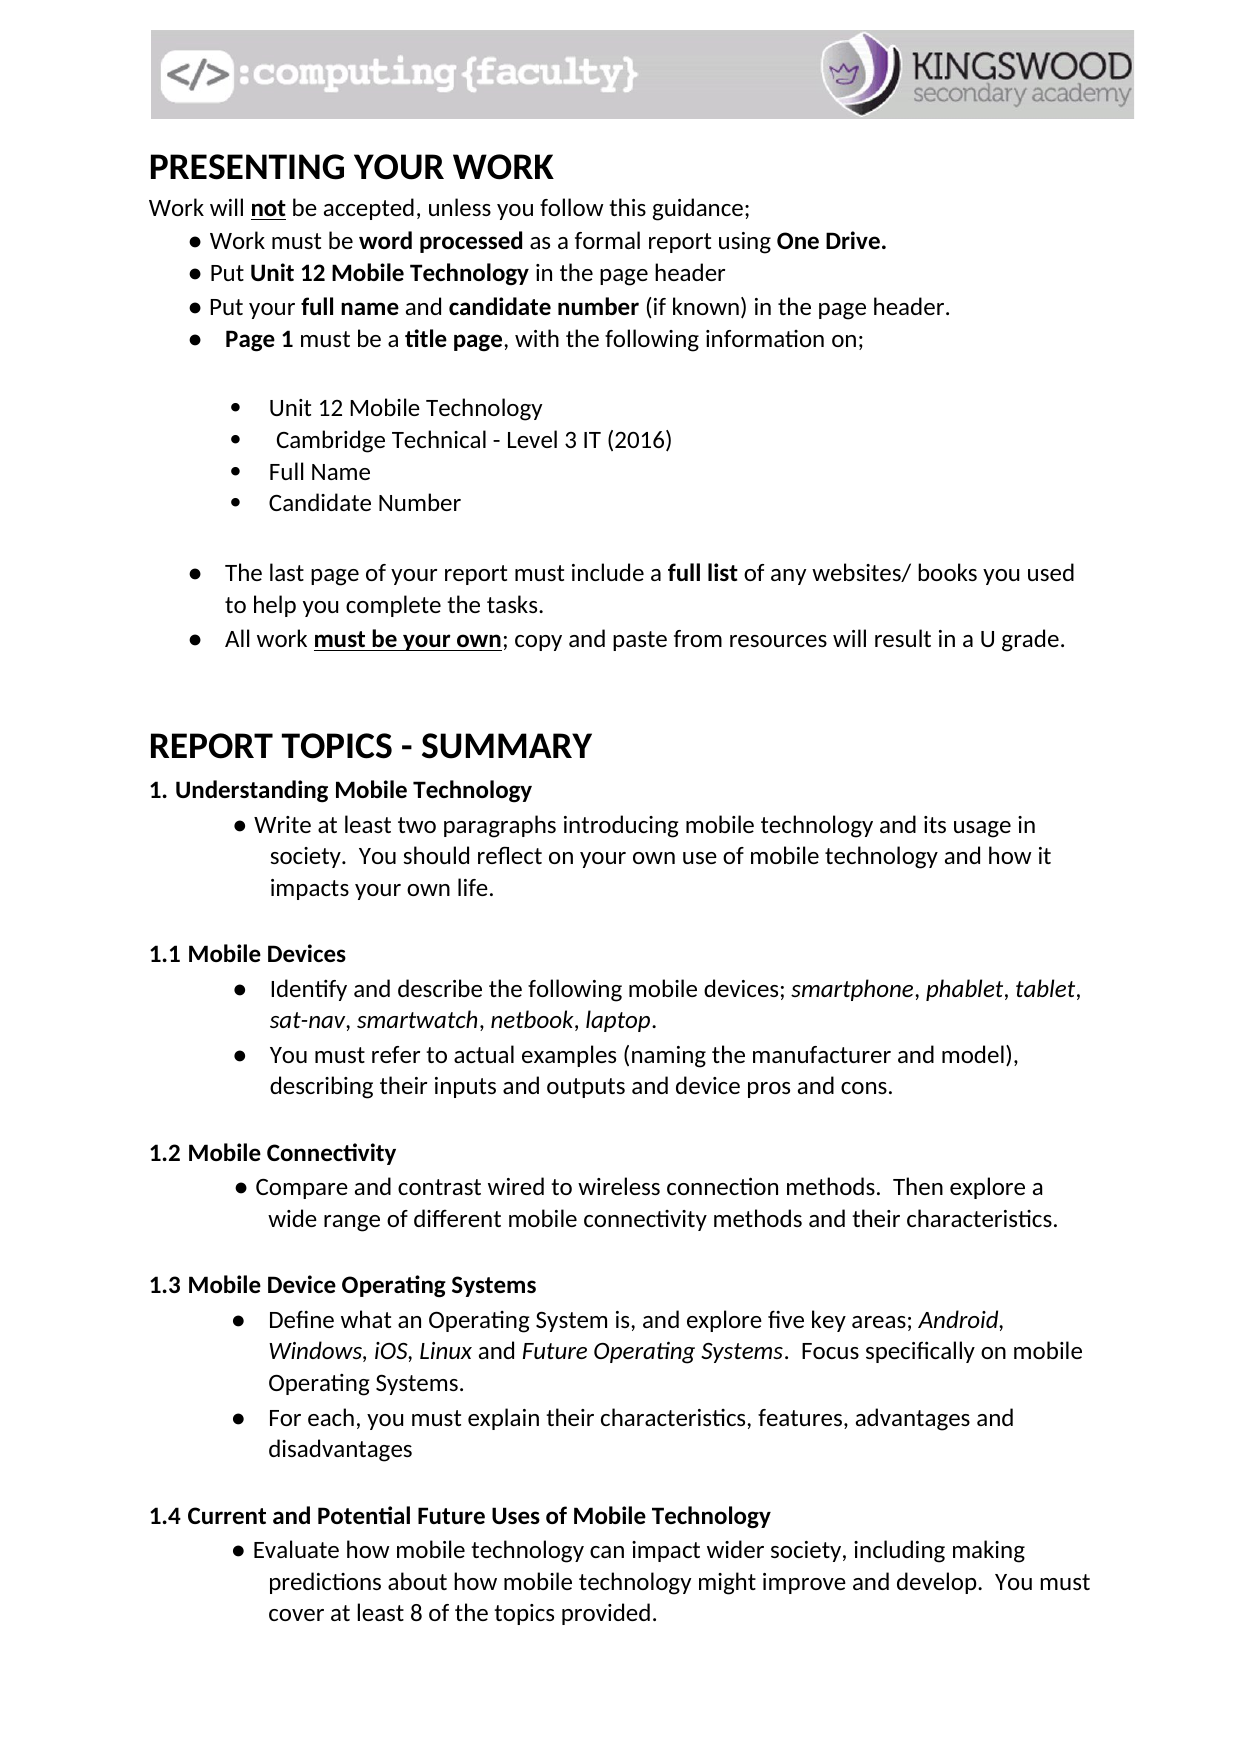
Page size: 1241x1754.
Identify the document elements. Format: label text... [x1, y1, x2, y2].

subtitle 1.2 Mobile Connectivity [148, 1137, 1092, 1168]
subtitle 1.1 Mobile Devices [148, 938, 1092, 969]
text ● Put your full name and candidate number (if known) in the page header. [151, 291, 1091, 322]
list Page 1 must be a title page, with the following information on; [187, 323, 1091, 354]
text ● Work must be word processed as a formal report using One Drive. [187, 225, 1091, 255]
list For each, you must explain their characteristics, features, advantages and disadvantages [231, 1402, 1091, 1464]
text ● Compare and contrast wired to wireless connection methods. Then explore a wide range of different mobile connectivity methods and their characteristics. [233, 1171, 1091, 1234]
list Define what an Operating System is, and explore five key areas; Android, Windows, iOS, Linux and Future Operating Systems. Focus specifically on mobile Operating Systems. [231, 1304, 1091, 1398]
subtitle 1.3 Mobile Device Operating Systems [148, 1269, 1092, 1300]
text ● Evaluate how mobile technology can impact wider society, including making predictions about how mobile technology might improve and develop. You must cover at least 8 of the topics provided. [231, 1534, 1091, 1628]
subtitle REPORT TOPICS - SUMMARY [148, 722, 1092, 767]
list Full Name [231, 456, 519, 486]
list Unit 12 Mobile Technology [231, 393, 1091, 423]
list All work must be your own; copy and paste from resources will result in a U grade. [187, 623, 1091, 654]
text ● Write at least two paragraphs introducing mobile technology and its usage in society. You should reflect on your own use of mobile technology and how it impacts your own life. [232, 809, 1091, 903]
subtitle PRESENTING YOUR WORK [148, 143, 1092, 189]
list Candidate Number [231, 488, 519, 518]
text Work will not be accepted, unless you follow this guidance; [148, 193, 1091, 223]
subtitle 1. Understanding Mobile Technology [148, 774, 1092, 805]
subtitle 1.4 Current and Potential Future Uses of Mobile Technology [148, 1500, 1092, 1530]
subtitle ● Put Unit 12 Mobile Technology in the page header [187, 257, 1096, 287]
list Identify and describe the following mobile devices; smartphone, phablet, tablet, sat-nav, smartwatch, netbook, laptop. [232, 973, 1091, 1035]
list The last page of your report must include a full list of any websites/ books you used to help you complete the tasks. [187, 557, 1091, 619]
list You must refer to actual examples (naming the manufacturer and model), describing their inputs and outputs and device pros and cons. [232, 1039, 1091, 1101]
picture [151, 30, 1135, 119]
list Cambridge Technical - Level 3 IT (2016) [231, 424, 1091, 455]
